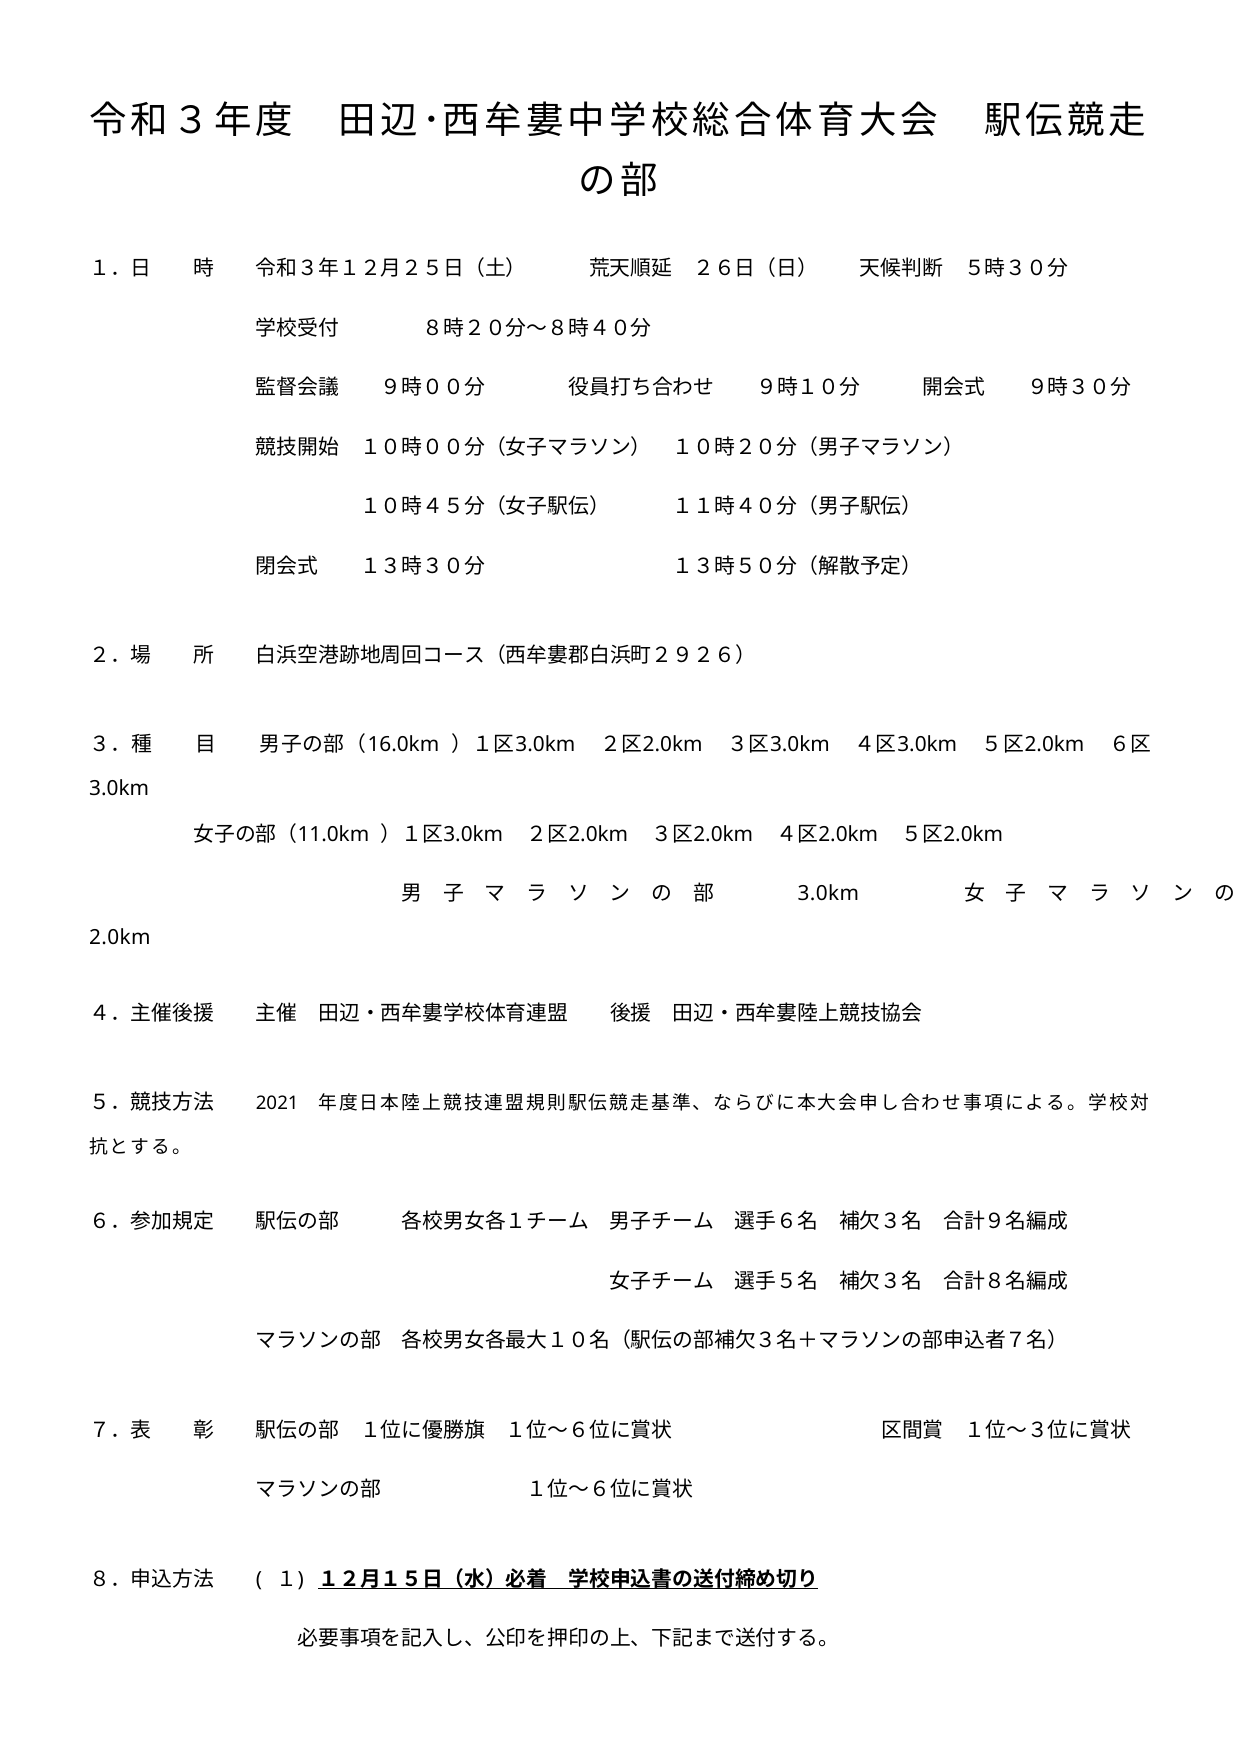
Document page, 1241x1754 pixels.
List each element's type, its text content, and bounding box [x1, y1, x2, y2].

text 閉会式 １３時３０分 １３時５０分（解散予定） [89, 534, 1151, 594]
text ２．場 所 白浜空港跡地周回コース（西牟婁郡白浜町２９２６） [89, 624, 1151, 713]
text マラソンの部 １位〜６位に賞状 [164, 1458, 1151, 1517]
text ３．種 目 男子の部（16.0km）１区3.0km ２区2.0km ３区3.0km ４区3.0km ５区2.0km ６区3.0km [89, 713, 1151, 802]
text 学校受付 ８時２０分～８時４０分 [89, 296, 1151, 356]
text 女子の部（11.0km）１区3.0km ２区2.0km ３区2.0km ４区2.0km ５区2.0km [89, 802, 1151, 862]
text 競技開始 １０時００分（女子マラソン） １０時２０分（男子マラソン） [89, 415, 1151, 475]
text ８．申込方法 (１) １２月１５日（水）必着 学校申込書の送付締め切り [89, 1547, 1151, 1607]
text 監督会議 ９時００分 役員打ち合わせ ９時１０分 開会式 ９時３０分 [89, 356, 1151, 415]
text １０時４５分（女子駅伝） １１時４０分（男子駅伝） [89, 475, 1151, 534]
text ７．表 彰 駅伝の部 １位に優勝旗 １位〜６位に賞状 区間賞 １位〜３位に賞状 [89, 1398, 1151, 1458]
text 男子マラソンの部 3.0km 女子マラソンの部 2.0km [89, 862, 1151, 951]
text 必要事項を記入し、公印を押印の上、下記まで送付する。 [89, 1607, 1151, 1666]
text マラソンの部 各校男女各最大１０名（駅伝の部補欠３名＋マラソンの部申込者７名） [164, 1309, 1151, 1368]
text １．日 時 令和３年１２月２５日（土） 荒天順延 ２６日（日） 天候判断 ５時３０分 [89, 236, 1151, 296]
text ６．参加規定 駅伝の部 各校男女各１チーム 男子チーム 選手６名 補欠３名 合計９名編成 女子チーム 選手５名 補欠３名 合計８名編成 [89, 1190, 1151, 1309]
text ４．主催後援 主催 田辺・西牟婁学校体育連盟 後援 田辺・西牟婁陸上競技協会 [89, 981, 1151, 1041]
text 令和３年度 田辺･西牟婁中学校総合体育大会 駅伝競走の部 [89, 87, 1151, 207]
text ５．競技方法 2021年度日本陸上競技連盟規則駅伝競走基準、ならびに本大会申し合わせ事項による。学校対抗とする。 [89, 1071, 1151, 1160]
